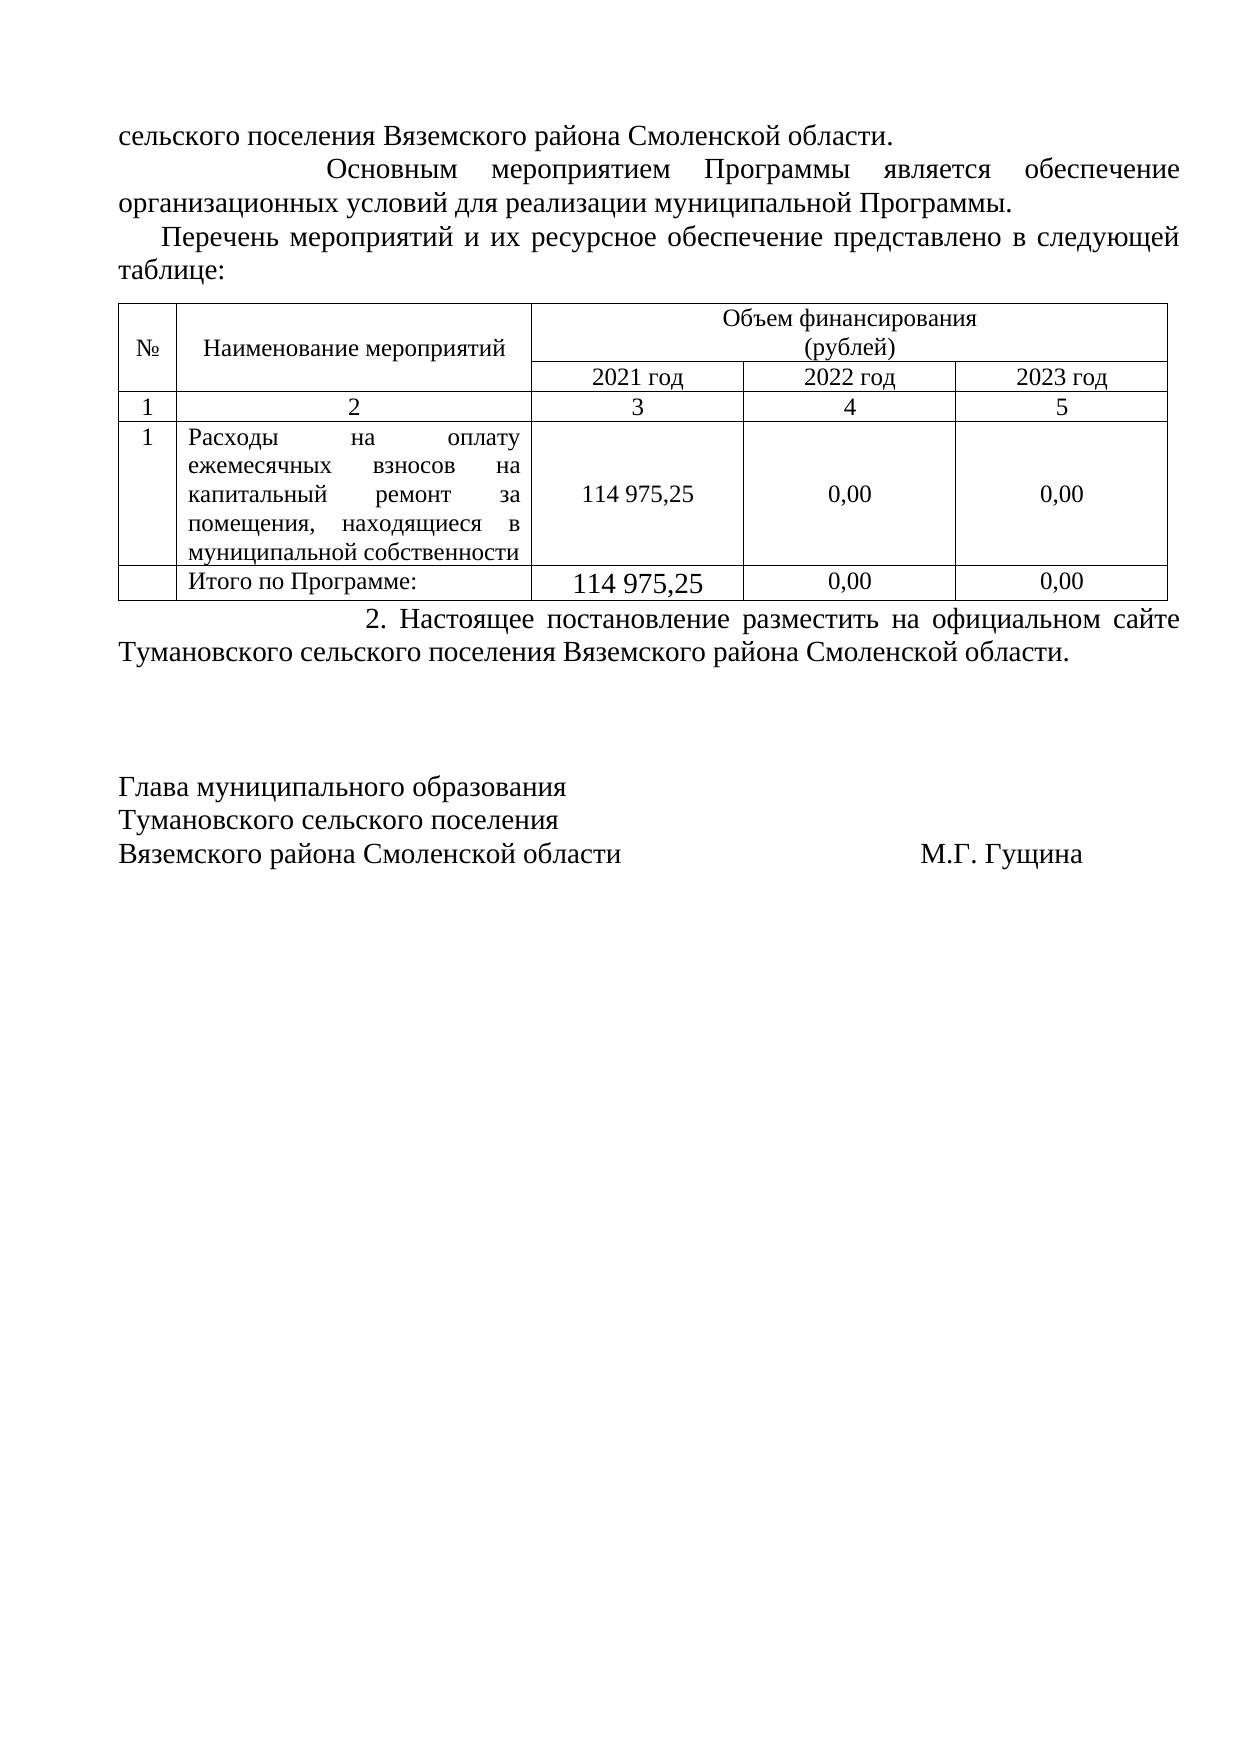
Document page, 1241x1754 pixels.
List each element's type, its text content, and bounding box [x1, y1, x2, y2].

table_cell Итого по Программе: [177, 566, 531, 600]
table_cell 114 975,25 [532, 566, 743, 600]
table_cell 5 [956, 392, 1167, 421]
table_header Наименование мероприятий [177, 304, 531, 391]
table_cell 3 [532, 392, 743, 421]
table_cell 0,00 [744, 422, 955, 565]
table_cell 2021 год [532, 362, 743, 391]
table_cell 0,00 [744, 566, 955, 600]
text Основным мероприятием Программы является обеспечение организационных условий для реализации муниципальной Программы. [118, 152, 1181, 219]
text 2. Настоящее постановление разместить на официальном сайте Тумановского сельского поселения Вяземского района Смоленской области. [118, 601, 1181, 668]
table_cell 0,00 [956, 422, 1167, 565]
text Перечень мероприятий и их ресурсное обеспечение представлено в следующей таблице: [118, 219, 1181, 286]
table_cell 2023 год [956, 362, 1167, 391]
text Глава муниципального образования [118, 769, 1181, 802]
table_cell 0,00 [956, 566, 1167, 600]
table_cell 114 975,25 [532, 422, 743, 565]
text Вяземского района Смоленской области М.Г. Гущина [118, 836, 1181, 869]
text Тумановского сельского поселения [118, 802, 1181, 836]
table_cell 1 [119, 392, 176, 421]
table_cell Расходы на оплату ежемесячных взносов на капитальный ремонт за помещения, находящиеся в муниципальной собственности [177, 422, 531, 565]
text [118, 118, 1181, 152]
table_header Объем финансирования (рублей) [532, 304, 1167, 361]
table_cell 2 [177, 392, 531, 421]
table_cell 1 [119, 422, 176, 565]
table_cell 2022 год [744, 362, 955, 391]
table_header № [119, 304, 176, 391]
table_cell 4 [744, 392, 955, 421]
table_cell [119, 566, 176, 600]
